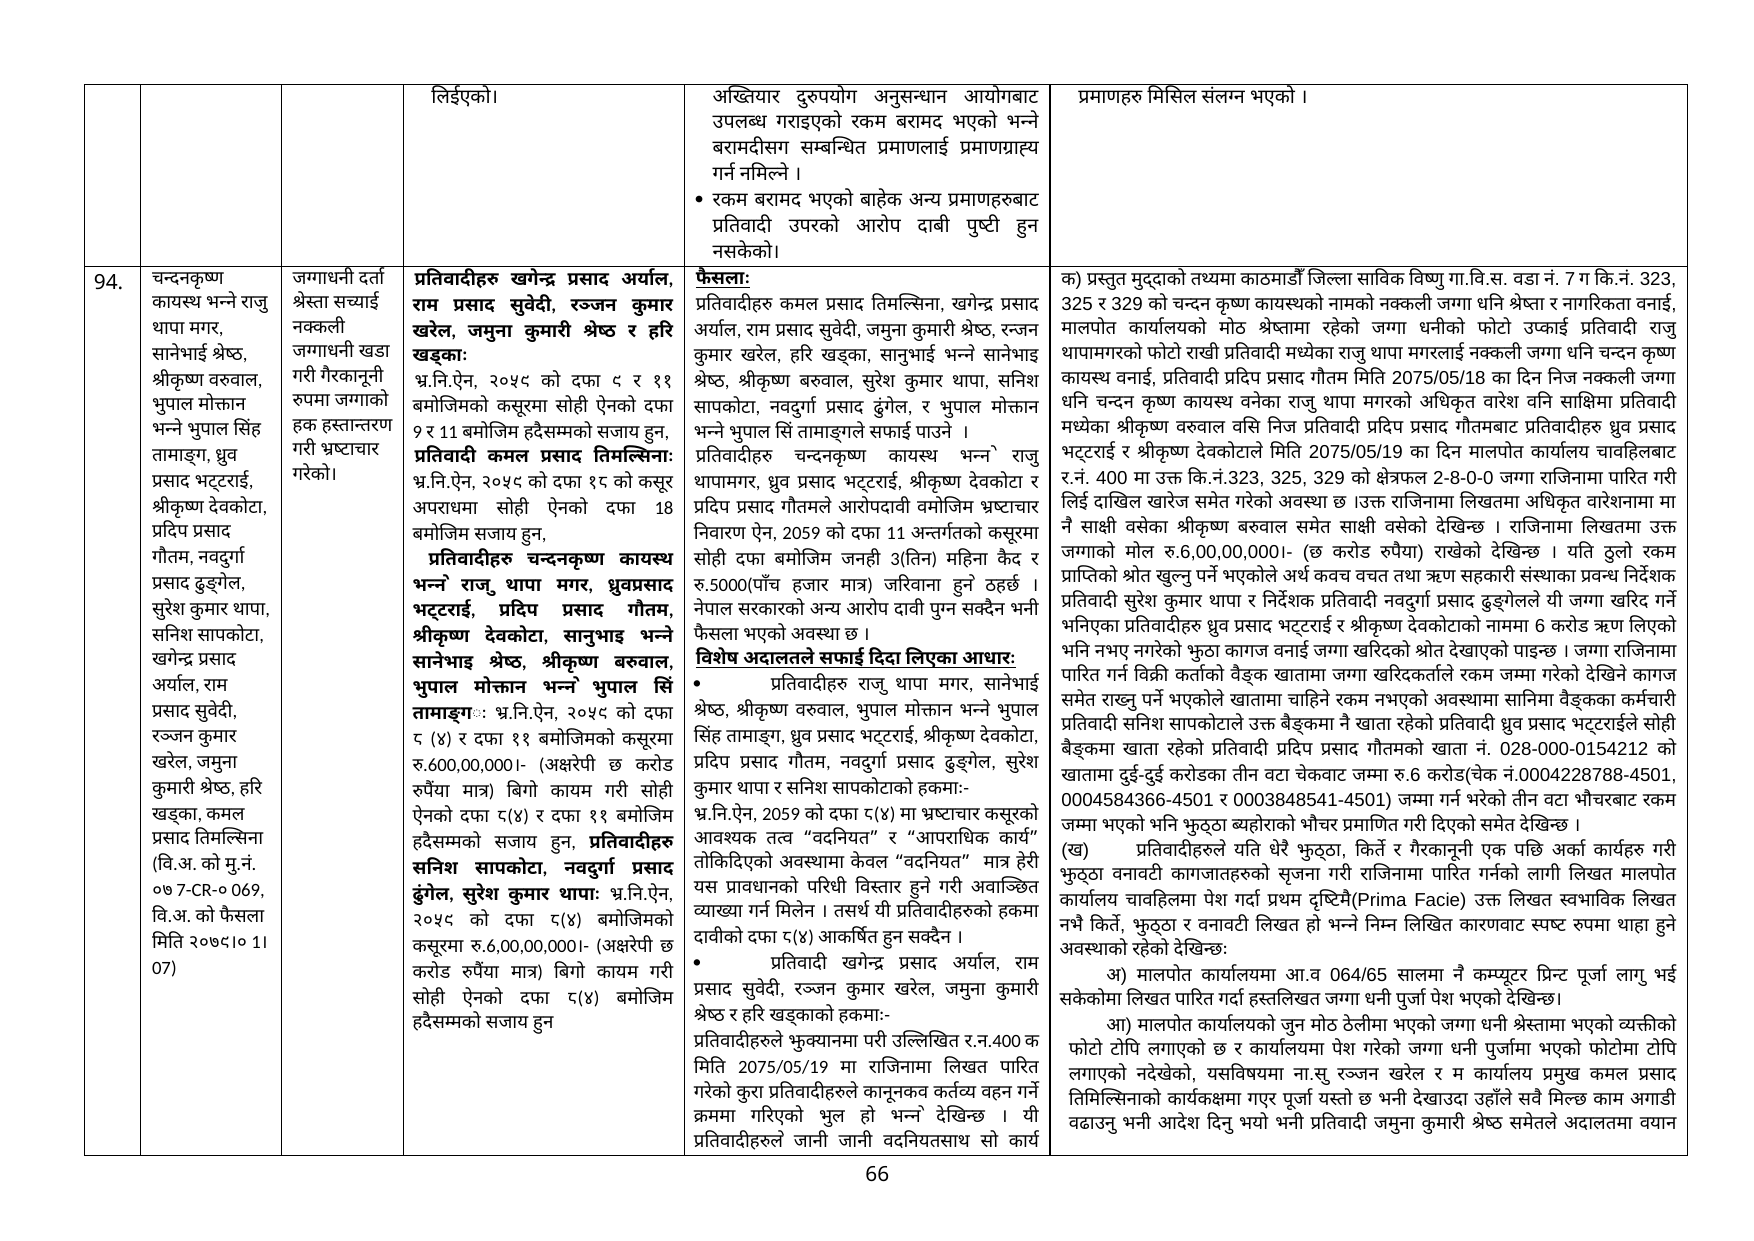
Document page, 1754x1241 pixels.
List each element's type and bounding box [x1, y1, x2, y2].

table_cell [85, 267, 140, 1155]
table_cell [1051, 267, 1687, 1155]
table_cell [141, 267, 281, 1155]
table_cell [1051, 85, 1687, 266]
table_cell [404, 85, 684, 266]
table_cell [141, 85, 281, 266]
table_cell [685, 267, 1049, 1155]
table_cell [282, 267, 403, 1155]
table_cell [85, 85, 140, 266]
table_cell [685, 85, 1049, 266]
table_cell [282, 85, 403, 266]
table_cell [404, 267, 684, 1155]
